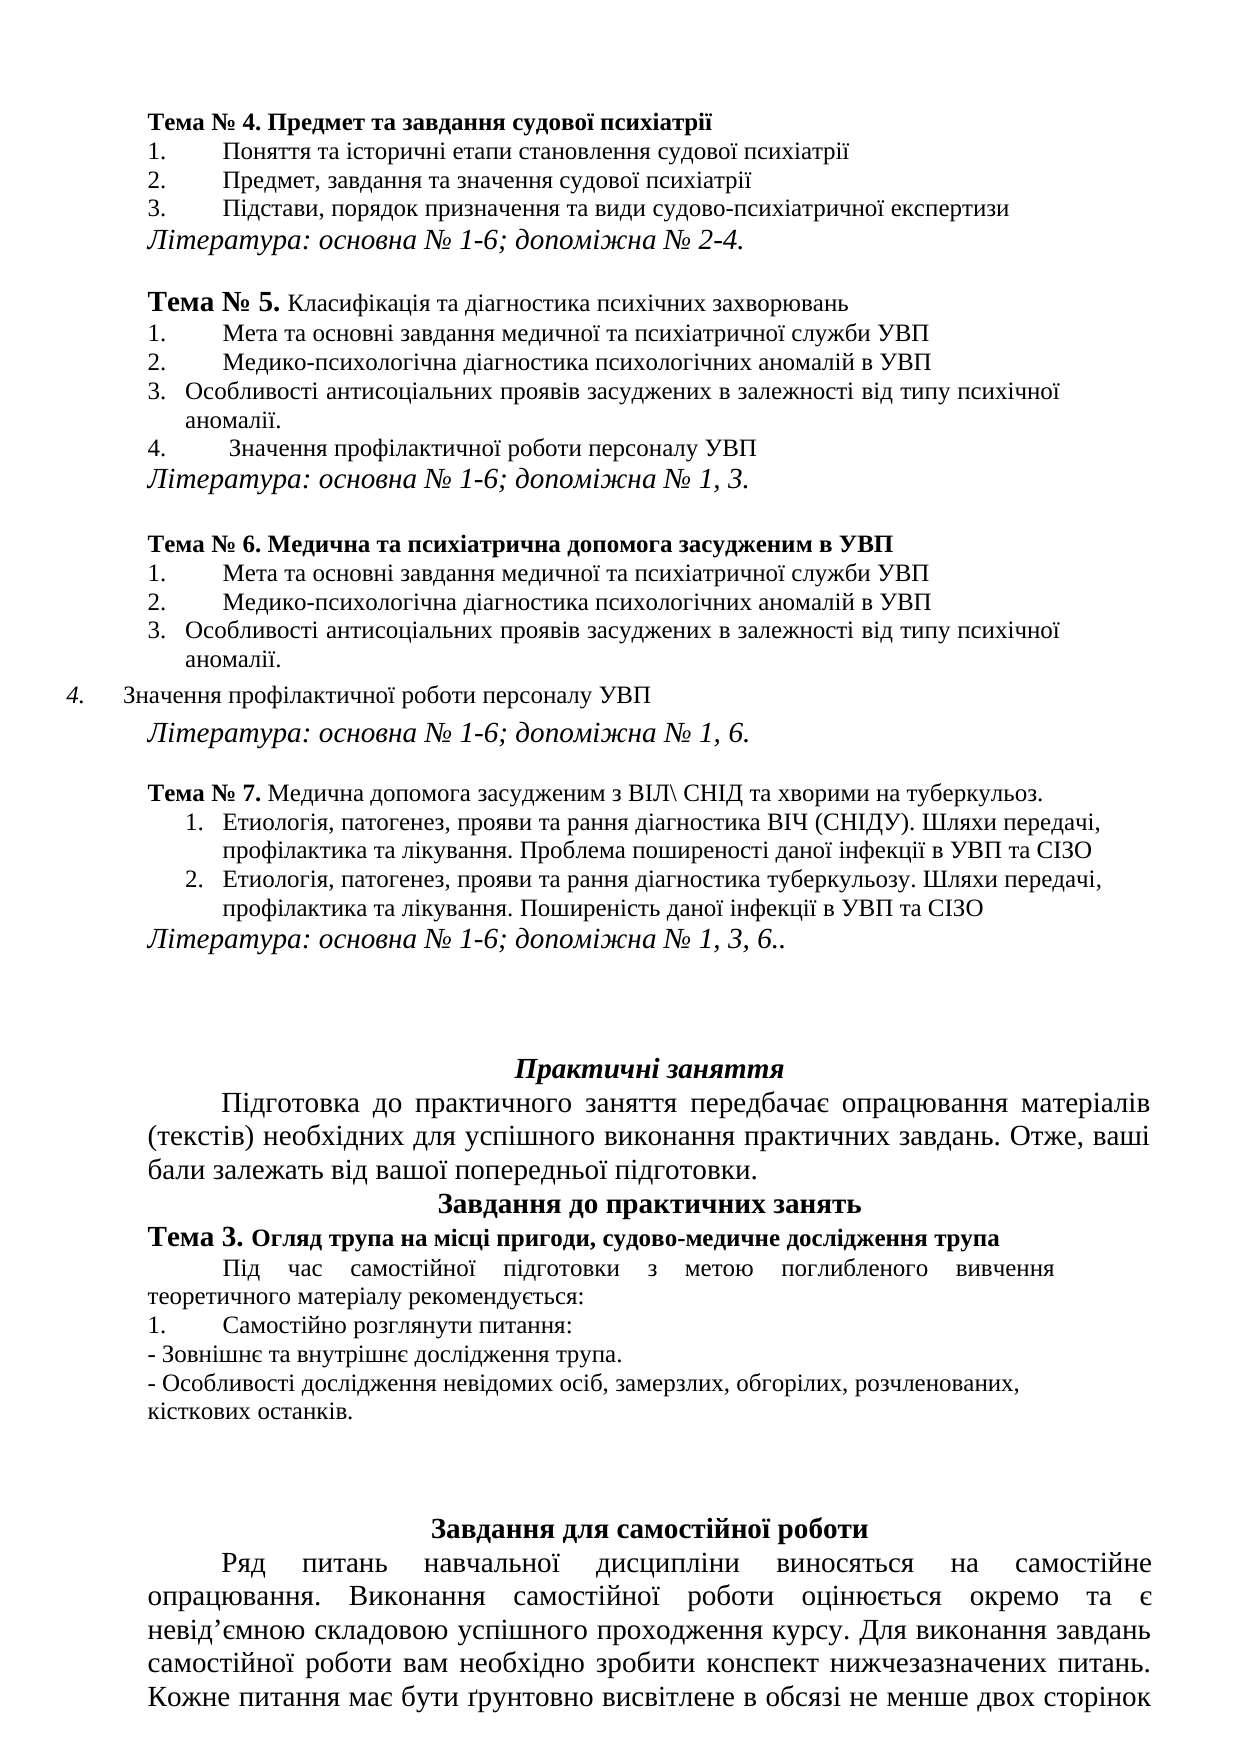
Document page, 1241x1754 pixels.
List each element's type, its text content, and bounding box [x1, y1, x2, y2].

list Значення профілактичної роботи персоналу УВП [66, 680, 1203, 709]
text Література: основна № 1-6; допоміжна № 2-4. [147, 222, 1203, 256]
list Етиологія, патогенез, прояви та рання діагностика туберкульозу. Шляхи передачі, профілактика та лікування. Поширеність даної інфекції в УВП та СІЗО [185, 864, 1151, 922]
text Підготовка до практичного заняття передбачає опрацювання матеріалів (текстів) необхідних для успішного виконання практичних завдань. Отже, ваші бали залежать від вашої попередньої підготовки. [147, 1085, 1151, 1185]
text Тема № 7. Медична допомога засудженим з ВІЛ\ СНІД та хворими на туберкульоз. [147, 778, 1203, 807]
text Під час самостійної підготовки з метою поглибленого вивчення теоретичного матеріалу рекомендується: [147, 1253, 1055, 1310]
list Зовнішнє та внутрішнє дослідження трупа. [147, 1339, 1203, 1368]
text Тема 3. Огляд трупа на місці пригоди, судово-медичне дослідження трупа [147, 1219, 1203, 1253]
subtitle Завдання до практичних занять [437, 1186, 1203, 1219]
text Тема № 6. Медична та психіатрична допомога засудженим в УВП [147, 530, 1203, 558]
list Етиологія, патогенез, прояви та рання діагностика ВІЧ (СНІДУ). Шляхи передачі, профілактика та лікування. Проблема поширеності даної інфекції в УВП та СІЗО [185, 807, 1152, 864]
text 1. Самостійно розглянути питання: [147, 1310, 1203, 1339]
list Особливості антисоціальних проявів засуджених в залежності від типу психічної аномалії. [147, 376, 1151, 433]
list Мета та основні завдання медичної та психіатричної служби УВП [147, 318, 1203, 347]
list Предмет, завдання та значення судової психіатрії [147, 165, 1203, 194]
list Поняття та історичні етапи становлення судової психіатрії [147, 136, 1203, 165]
list Література: основна № 1-6; допоміжна № 1, 6. [147, 716, 1203, 749]
list Медико-психологічна діагностика психологічних аномалій в УВП [147, 347, 1203, 376]
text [147, 1545, 1152, 1713]
subtitle Практичні заняття [514, 1052, 1203, 1085]
subtitle Завдання для самостійної роботи [431, 1512, 1203, 1545]
text Література: основна № 1-6; допоміжна № 1, 3, 6.. [147, 922, 1203, 955]
list Медико-психологічна діагностика психологічних аномалій в УВП [147, 587, 1203, 616]
list Значення профілактичної роботи персоналу УВП [147, 433, 1203, 462]
text Література: основна № 1-6; допоміжна № 1, 3. [147, 462, 1203, 496]
text Тема № 5. Класифікація та діагностика психічних захворювань [147, 285, 1203, 318]
text Тема № 4. Предмет та завдання судової психіатрії [147, 108, 1203, 136]
list Особливості дослідження невідомих осіб, замерзлих, обгорілих, розчленованих, кісткових останків. [147, 1368, 1129, 1425]
list Мета та основні завдання медичної та психіатричної служби УВП [147, 558, 1203, 587]
list Особливості антисоціальних проявів засуджених в залежності від типу психічної аномалії. [147, 616, 1151, 673]
list Підстави, порядок призначення та види судово-психіатричної експертизи [147, 194, 1203, 222]
